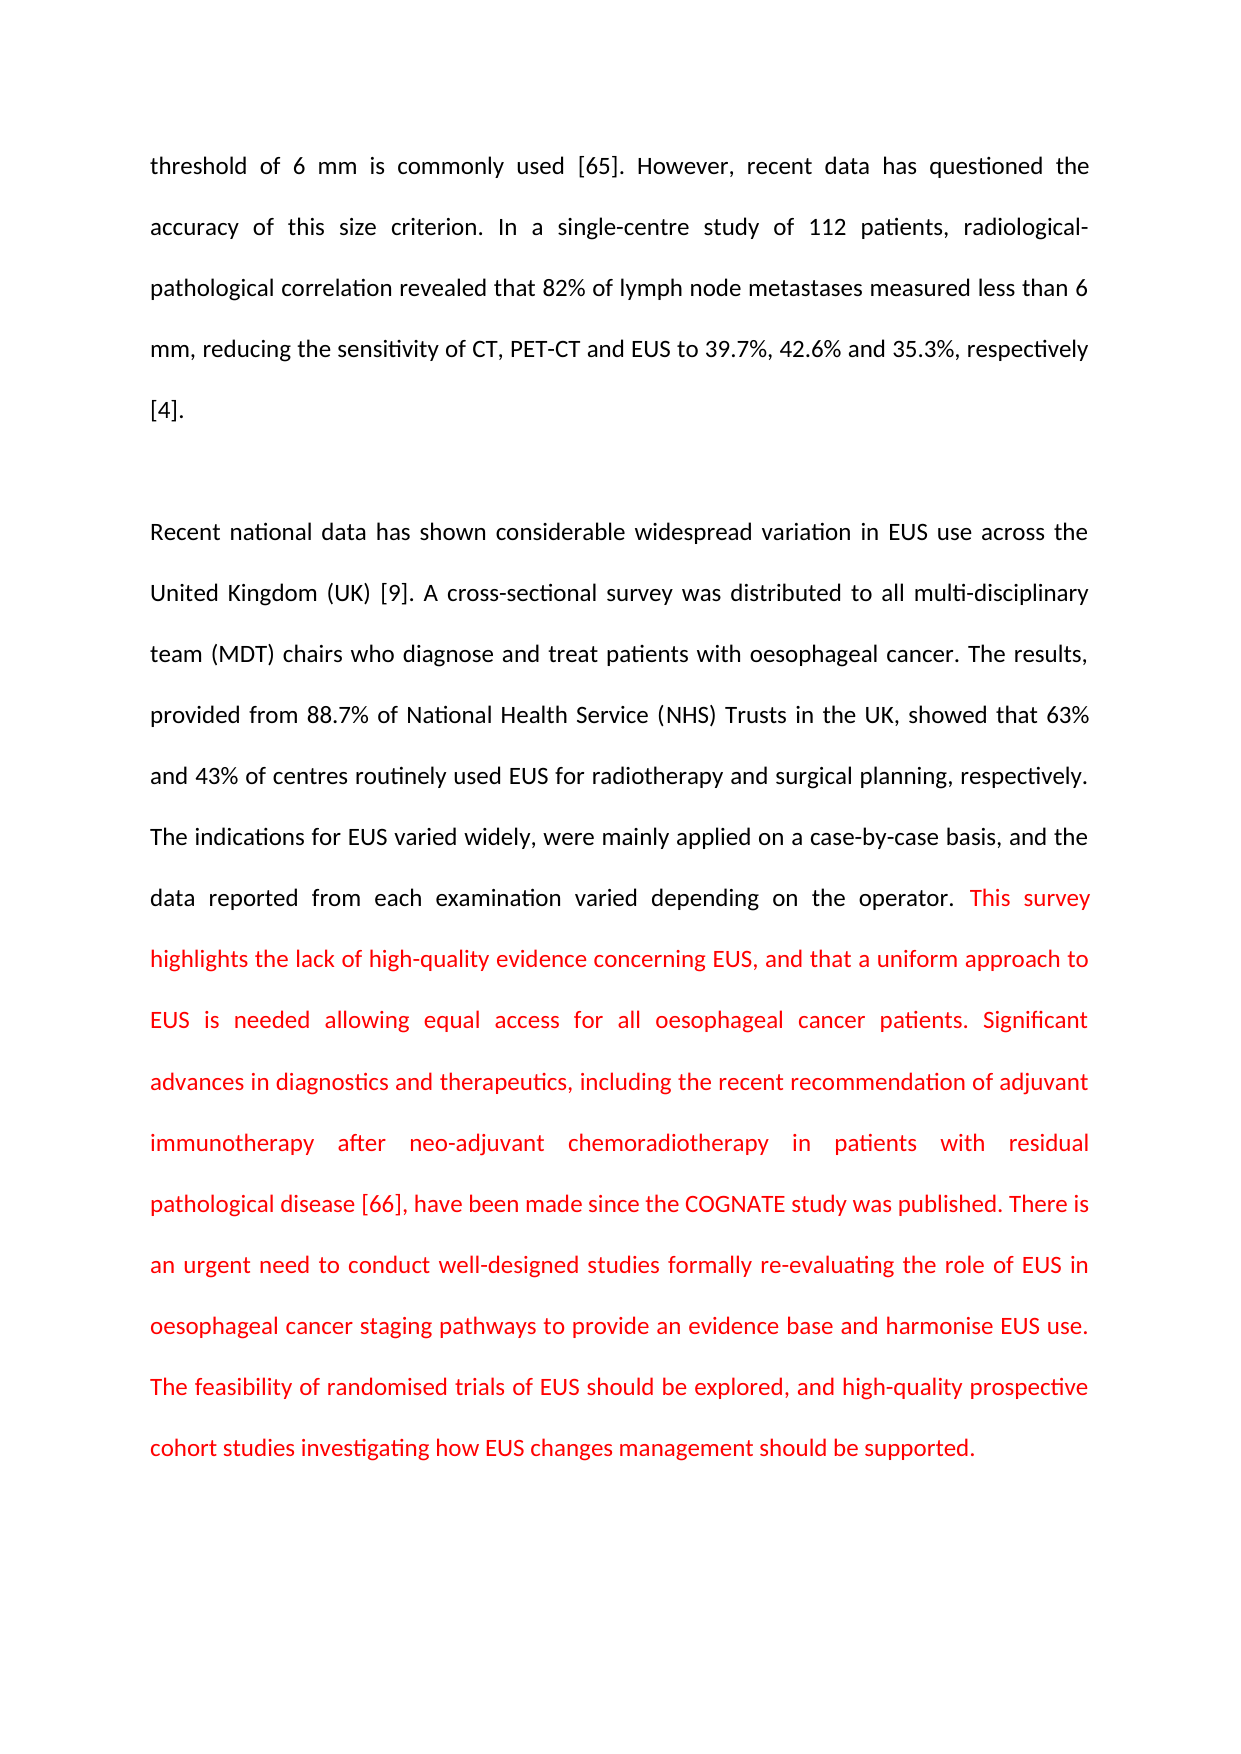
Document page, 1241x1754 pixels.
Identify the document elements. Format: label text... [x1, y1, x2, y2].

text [150, 150, 1090, 425]
text Recent national data has shown considerable widespread variation in EUS use across the United Kingdom (UK) [9]. A cross-sectional survey was distributed to all multi-disciplinary team (MDT) chairs who diagnose and treat patients with oesophageal cancer. The results, provided from 88.7% of National Health Service (NHS) Trusts in the UK, showed that 63% and 43% of centres routinely used EUS for radiotherapy and surgical planning, respectively. The indications for EUS varied widely, were mainly applied on a case-by-case basis, and the data reported from each examination varied depending on the operator. This survey highlights the lack of high-quality evidence concerning EUS, and that a uniform approach to EUS is needed allowing equal access for all oesophageal cancer patients. Significant advances in diagnostics and therapeutics, including the recent recommendation of adjuvant immunotherapy after neo-adjuvant chemoradiotherapy in patients with residual pathological disease [66], have been made since the COGNATE study was published. There is an urgent need to conduct well-designed studies formally re-evaluating the role of EUS in oesophageal cancer staging pathways to provide an evidence base and harmonise EUS use. The feasibility of randomised trials of EUS should be explored, and high-quality prospective cohort studies investigating how EUS changes management should be supported. [150, 516, 1090, 1462]
